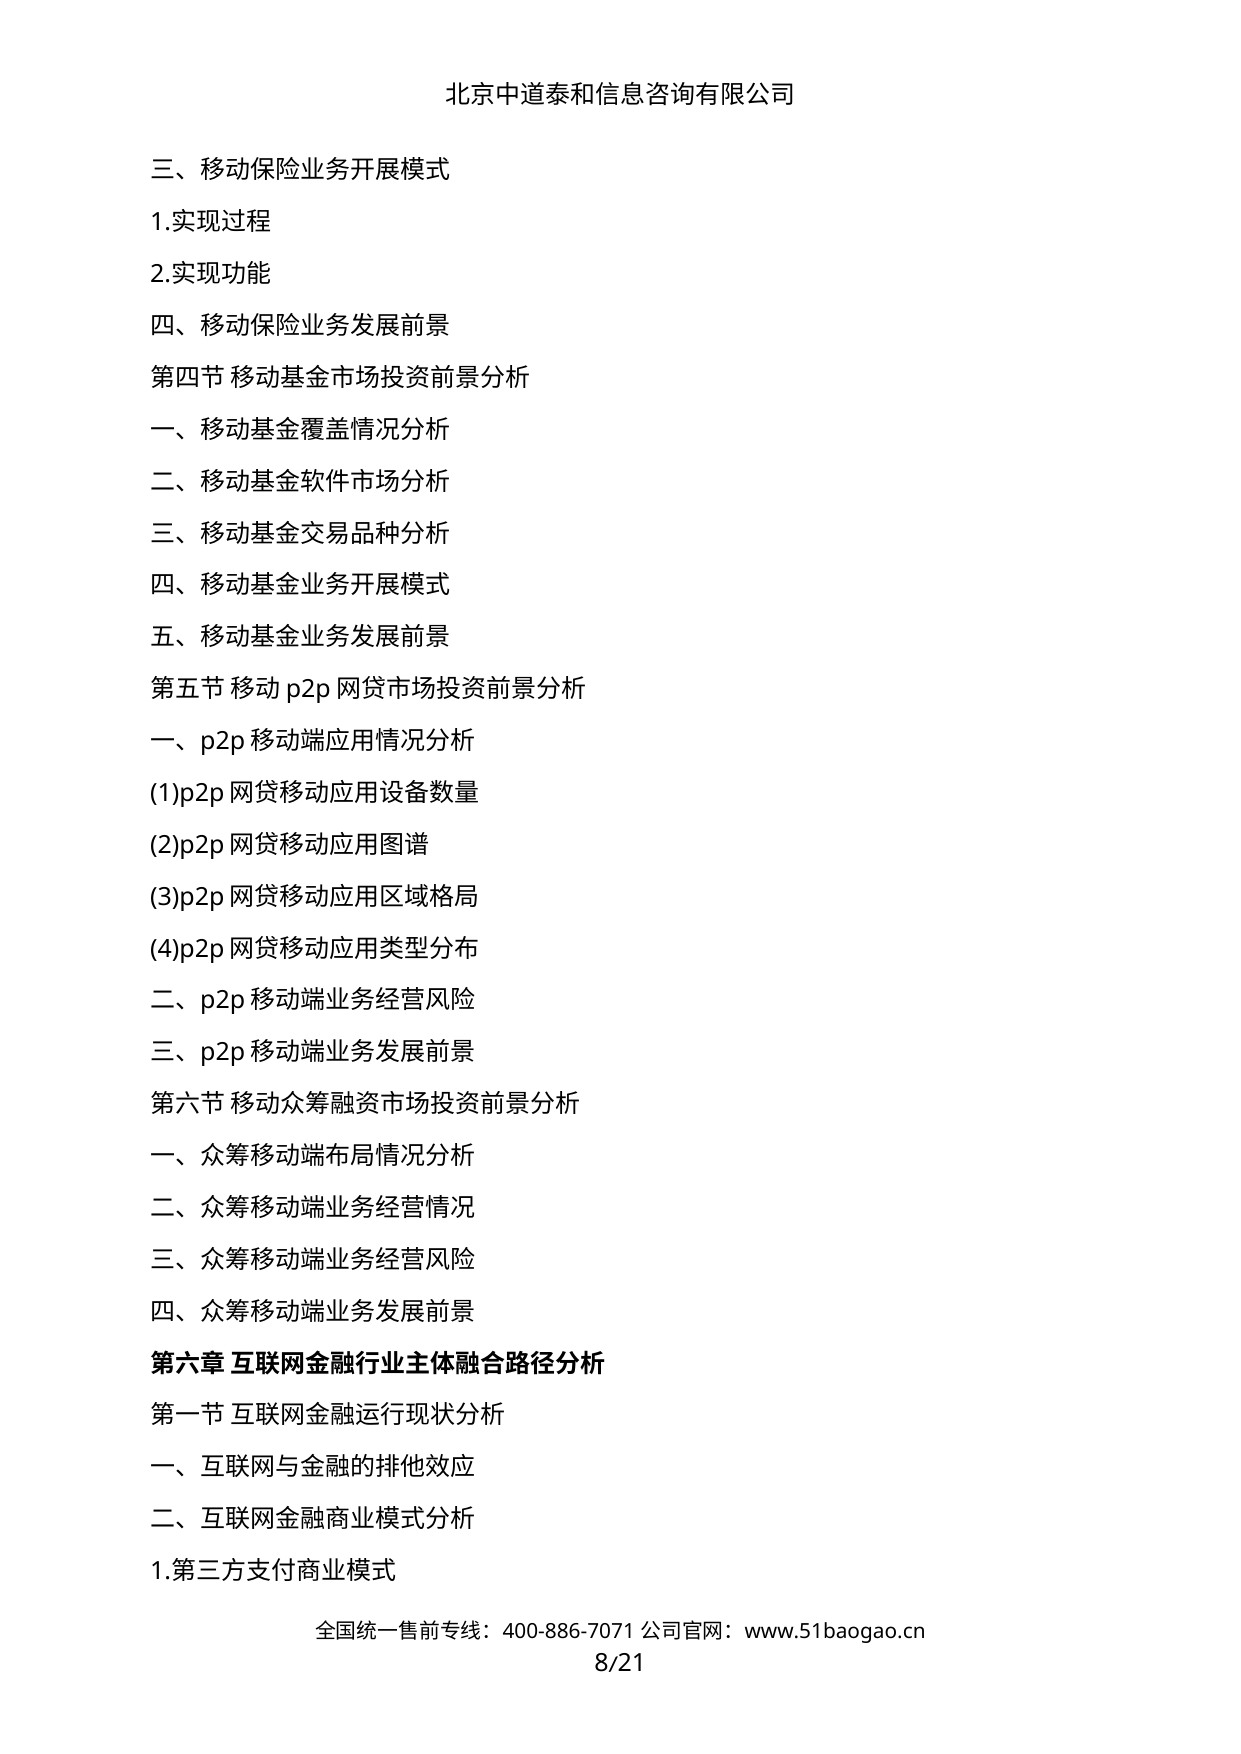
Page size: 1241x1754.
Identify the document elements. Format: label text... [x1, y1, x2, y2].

text 一、p2p移动端应用情况分析 [150, 721, 1090, 757]
text (1)p2p网贷移动应用设备数量 [150, 772, 1090, 809]
text 一、移动基金覆盖情况分析 [150, 409, 1090, 446]
text 1.第三方支付商业模式 [150, 1551, 1090, 1587]
text 五、移动基金业务发展前景 [150, 617, 1090, 653]
text 三、p2p移动端业务发展前景 [150, 1032, 1090, 1068]
text 一、众筹移动端布局情况分析 [150, 1136, 1090, 1172]
text 二、p2p移动端业务经营风险 [150, 980, 1090, 1016]
text (2)p2p网贷移动应用图谱 [150, 824, 1090, 861]
text 三、移动基金交易品种分析 [150, 513, 1090, 549]
text 第四节 移动基金市场投资前景分析 [150, 357, 1090, 394]
text 1.实现过程 [150, 202, 1090, 238]
text 二、众筹移动端业务经营情况 [150, 1187, 1090, 1224]
text 二、移动基金软件市场分析 [150, 461, 1090, 497]
text (3)p2p网贷移动应用区域格局 [150, 876, 1090, 912]
text 三、众筹移动端业务经营风险 [150, 1239, 1090, 1276]
text 四、众筹移动端业务发展前景 [150, 1291, 1090, 1327]
text 二、互联网金融商业模式分析 [150, 1499, 1090, 1535]
text 2.实现功能 [150, 254, 1090, 290]
text 第一节 互联网金融运行现状分析 [150, 1395, 1090, 1431]
text 第六章 互联网金融行业主体融合路径分析 [150, 1343, 1090, 1379]
text 三、移动保险业务开展模式 [150, 150, 1090, 186]
text 四、移动保险业务发展前景 [150, 306, 1090, 342]
text 第五节 移动p2p网贷市场投资前景分析 [150, 669, 1090, 705]
text 四、移动基金业务开展模式 [150, 565, 1090, 601]
text 第六节 移动众筹融资市场投资前景分析 [150, 1084, 1090, 1120]
text (4)p2p网贷移动应用类型分布 [150, 928, 1090, 964]
text 一、互联网与金融的排他效应 [150, 1447, 1090, 1483]
